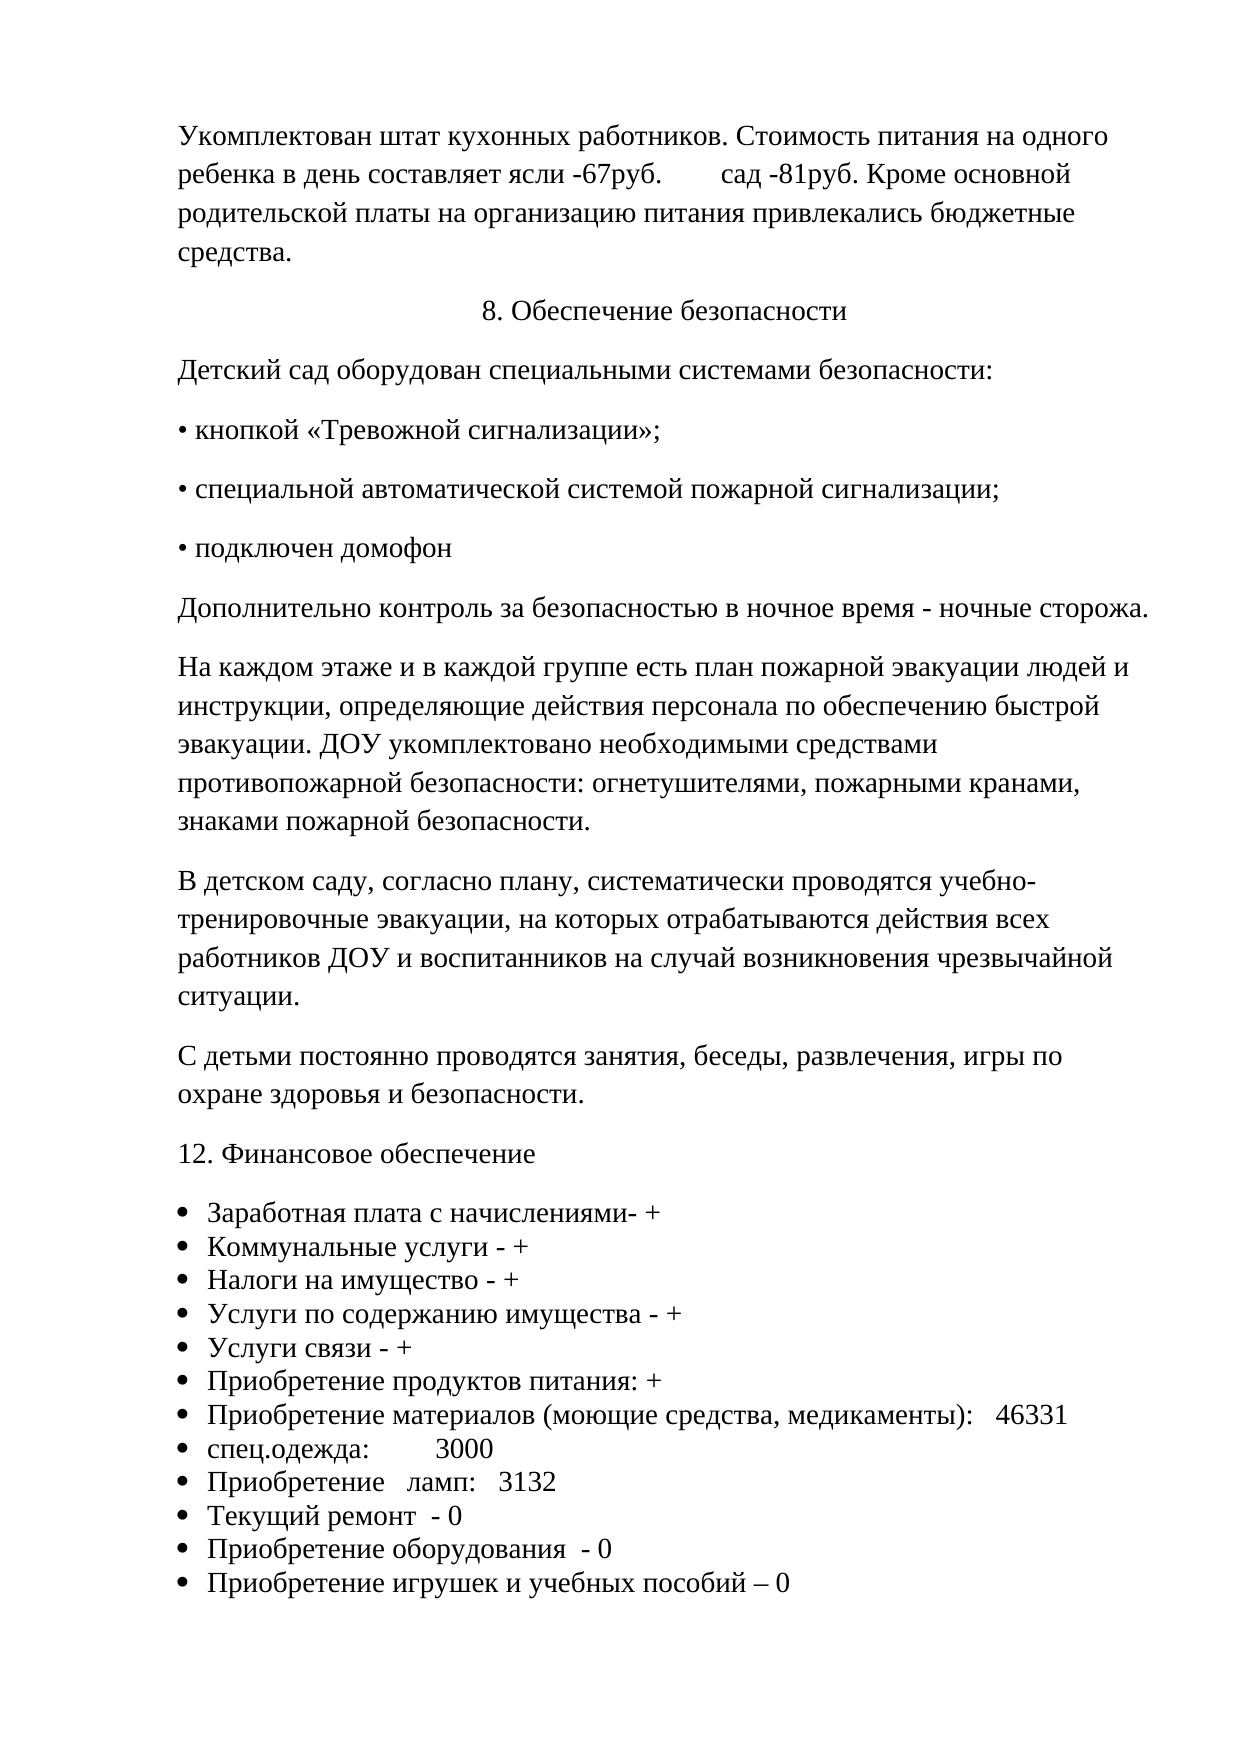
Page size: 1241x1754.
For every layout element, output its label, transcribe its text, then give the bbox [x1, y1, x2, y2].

text Детский сад оборудован специальными системами безопасности: [177, 352, 1152, 386]
text Укомплектован штат кухонных работников. Стоимость питания на одного ребенка в день составляет ясли -67руб. сад -81руб. Кроме основной родительской платы на организацию питания привлекались бюджетные средства. [177, 118, 1152, 267]
list Налоги на имущество - + [177, 1262, 1152, 1296]
list Текущий ремонт - 0 [177, 1498, 1152, 1532]
text 8. Обеспечение безопасности [177, 293, 1152, 327]
list Услуги по содержанию имущества - + [177, 1296, 1152, 1330]
list Приобретение игрушек и учебных пособий – 0 [177, 1565, 1152, 1599]
text С детьми постоянно проводятся занятия, беседы, развлечения, игры по охране здоровья и безопасности. [177, 1038, 1152, 1110]
text На каждом этаже и в каждой группе есть план пожарной эвакуации людей и инструкции, определяющие действия персонала по обеспечению быстрой эвакуации. ДОУ укомплектовано необходимыми средствами противопожарной безопасности: огнетушителями, пожарными кранами, знаками пожарной безопасности. [177, 649, 1152, 837]
list спец.одежда: 3000 [177, 1431, 1152, 1464]
list Приобретение оборудования - 0 [177, 1532, 1152, 1565]
text • подключен домофон [177, 531, 1152, 564]
text Дополнительно контроль за безопасностью в ночное время - ночные сторожа. [177, 590, 1152, 623]
text 12. Финансовое обеспечение [177, 1136, 1152, 1169]
text • кнопкой «Тревожной сигнализации»; [177, 412, 1152, 445]
list Приобретение ламп: 3132 [177, 1464, 1152, 1498]
list Услуги связи - + [177, 1330, 1152, 1363]
list Коммунальные услуги - + [177, 1229, 1152, 1262]
text В детском саду, согласно плану, систематически проводятся учебно-тренировочные эвакуации, на которых отрабатываются действия всех работников ДОУ и воспитанников на случай возникновения чрезвычайной ситуации. [177, 863, 1152, 1012]
list Приобретение продуктов питания: + [177, 1363, 1152, 1397]
text • специальной автоматической системой пожарной сигнализации; [177, 471, 1152, 505]
list Заработная плата с начислениями- + [177, 1195, 1152, 1229]
list Приобретение материалов (моющие средства, медикаменты): 46331 [177, 1397, 1152, 1431]
